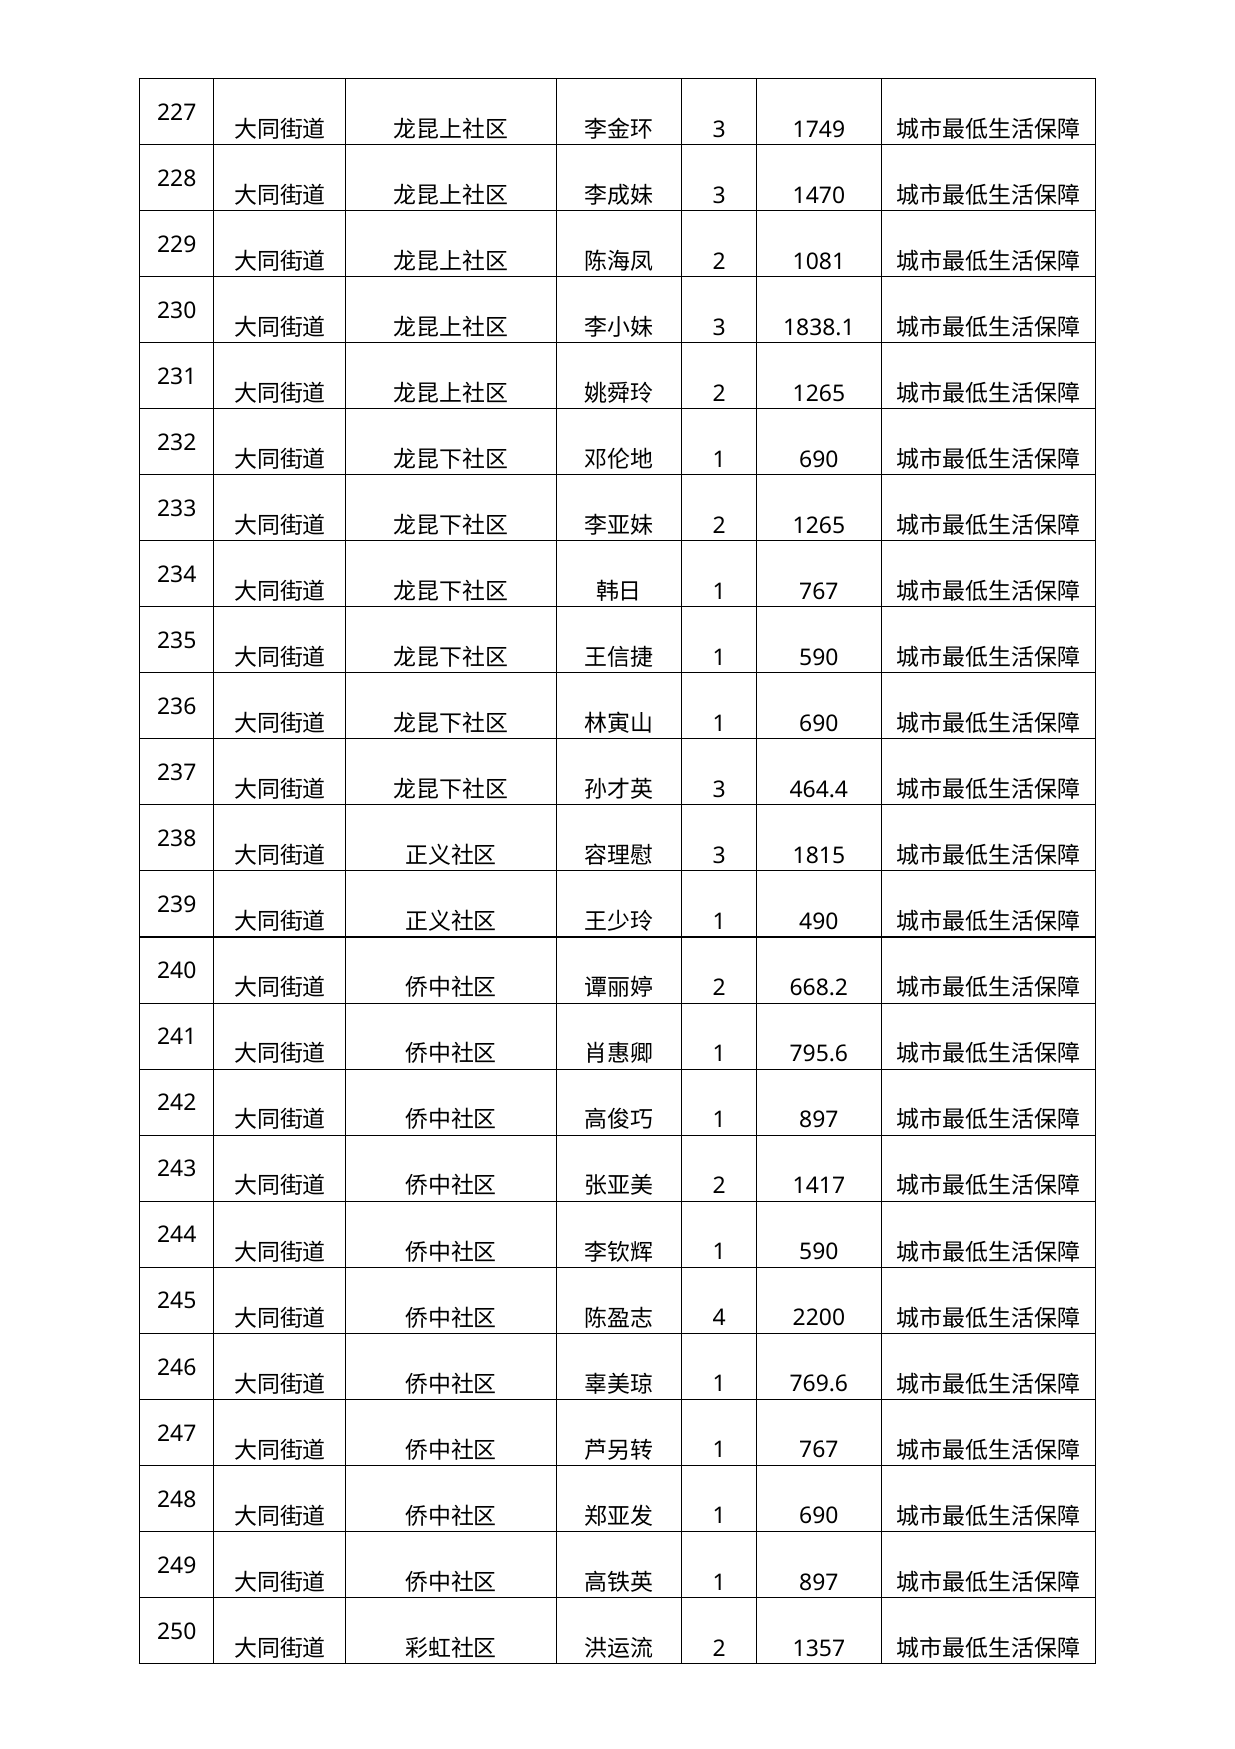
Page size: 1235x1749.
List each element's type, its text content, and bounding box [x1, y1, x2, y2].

table_cell 690 [757, 673, 881, 738]
table_cell 1357 [757, 1598, 881, 1663]
table_cell 2 [682, 343, 756, 408]
table_cell 龙昆下社区 [346, 673, 556, 738]
table_cell 大同街道 [214, 1202, 345, 1267]
table_cell 246 [140, 1334, 213, 1399]
table_cell 城市最低生活保障 [882, 1400, 1095, 1465]
table_cell 767 [757, 1400, 881, 1465]
table_cell 490 [757, 871, 881, 936]
table_cell 李成妹 [557, 145, 681, 210]
table_cell 1081 [757, 211, 881, 276]
table_cell 大同街道 [214, 1334, 345, 1399]
table_cell 1 [682, 1400, 756, 1465]
table_cell 城市最低生活保障 [882, 1532, 1095, 1597]
table_cell 城市最低生活保障 [882, 1004, 1095, 1068]
table_cell 龙昆上社区 [346, 277, 556, 342]
table_cell 464.4 [757, 739, 881, 804]
table_cell 2 [682, 211, 756, 276]
table_cell 陈海凤 [557, 211, 681, 276]
table_cell 1838.1 [757, 277, 881, 342]
table_cell 侨中社区 [346, 1070, 556, 1134]
table_cell 1265 [757, 343, 881, 408]
table_cell 2 [682, 475, 756, 540]
table_cell 龙昆下社区 [346, 409, 556, 474]
table_cell 李钦辉 [557, 1202, 681, 1267]
table_cell 大同街道 [214, 277, 345, 342]
table_cell 城市最低生活保障 [882, 409, 1095, 474]
table_cell 897 [757, 1532, 881, 1597]
table_cell 大同街道 [214, 145, 345, 210]
table_cell 大同街道 [214, 1070, 345, 1134]
table_cell 城市最低生活保障 [882, 277, 1095, 342]
table_cell 辜美琼 [557, 1334, 681, 1399]
table_cell 690 [757, 1466, 881, 1531]
table_cell 城市最低生活保障 [882, 1466, 1095, 1531]
table_cell 龙昆上社区 [346, 343, 556, 408]
table_cell 690 [757, 409, 881, 474]
table_cell 城市最低生活保障 [882, 145, 1095, 210]
table_cell 容理慰 [557, 805, 681, 870]
table_cell 767 [757, 541, 881, 606]
table_cell 1470 [757, 145, 881, 210]
table_cell 张亚美 [557, 1136, 681, 1201]
table_cell 1 [682, 1004, 756, 1068]
table_cell 242 [140, 1070, 213, 1134]
table_cell 姚舜玲 [557, 343, 681, 408]
table_cell 侨中社区 [346, 1004, 556, 1068]
table_cell 2 [682, 1598, 756, 1663]
table_cell 1 [682, 673, 756, 738]
table_cell 590 [757, 607, 881, 672]
table_cell 邓伦地 [557, 409, 681, 474]
table_cell 龙昆下社区 [346, 739, 556, 804]
table_cell 大同街道 [214, 805, 345, 870]
table_cell 城市最低生活保障 [882, 607, 1095, 672]
table_cell 4 [682, 1268, 756, 1333]
table_cell 243 [140, 1136, 213, 1201]
table_cell 高俊巧 [557, 1070, 681, 1134]
table_cell 229 [140, 211, 213, 276]
table_cell 城市最低生活保障 [882, 673, 1095, 738]
table_cell 大同街道 [214, 79, 345, 144]
table_cell 侨中社区 [346, 1268, 556, 1333]
table_cell 234 [140, 541, 213, 606]
table_cell 1417 [757, 1136, 881, 1201]
table_cell 大同街道 [214, 1466, 345, 1531]
table_cell 大同街道 [214, 1004, 345, 1068]
table_cell 244 [140, 1202, 213, 1267]
table_cell 227 [140, 79, 213, 144]
table_cell 1 [682, 1070, 756, 1134]
table_cell 城市最低生活保障 [882, 475, 1095, 540]
table_cell 大同街道 [214, 739, 345, 804]
table_cell 1 [682, 541, 756, 606]
table_cell 3 [682, 805, 756, 870]
table_cell 1 [682, 871, 756, 936]
table_cell 林寅山 [557, 673, 681, 738]
table_cell 郑亚发 [557, 1466, 681, 1531]
table_cell 侨中社区 [346, 1400, 556, 1465]
table_cell 233 [140, 475, 213, 540]
table_cell 李亚妹 [557, 475, 681, 540]
table_cell 大同街道 [214, 1268, 345, 1333]
table_cell 城市最低生活保障 [882, 938, 1095, 1002]
table_cell 龙昆下社区 [346, 475, 556, 540]
table_cell 陈盈志 [557, 1268, 681, 1333]
table_cell 龙昆下社区 [346, 541, 556, 606]
table_cell 高铁英 [557, 1532, 681, 1597]
table_cell 大同街道 [214, 607, 345, 672]
table_cell 龙昆上社区 [346, 211, 556, 276]
table_cell 侨中社区 [346, 1136, 556, 1201]
table_cell 城市最低生活保障 [882, 1334, 1095, 1399]
table_cell 大同街道 [214, 1532, 345, 1597]
table_cell 241 [140, 1004, 213, 1068]
table_cell 城市最低生活保障 [882, 1136, 1095, 1201]
table_cell 1 [682, 1532, 756, 1597]
table_cell 李金环 [557, 79, 681, 144]
table_cell 590 [757, 1202, 881, 1267]
table_cell 231 [140, 343, 213, 408]
table_cell 城市最低生活保障 [882, 541, 1095, 606]
table_cell 龙昆上社区 [346, 145, 556, 210]
table_cell 大同街道 [214, 475, 345, 540]
table_cell 795.6 [757, 1004, 881, 1068]
table_cell 240 [140, 938, 213, 1002]
table_cell 肖惠卿 [557, 1004, 681, 1068]
table_cell 城市最低生活保障 [882, 739, 1095, 804]
table_cell 王少玲 [557, 871, 681, 936]
table_cell 247 [140, 1400, 213, 1465]
table_cell 龙昆下社区 [346, 607, 556, 672]
table_cell 谭丽婷 [557, 938, 681, 1002]
table_cell 250 [140, 1598, 213, 1663]
table_cell 897 [757, 1070, 881, 1134]
table_cell 大同街道 [214, 1400, 345, 1465]
table_cell 王信捷 [557, 607, 681, 672]
table_cell 韩日 [557, 541, 681, 606]
table_cell 正义社区 [346, 871, 556, 936]
table_cell 正义社区 [346, 805, 556, 870]
table_cell 洪运流 [557, 1598, 681, 1663]
table_cell 1 [682, 1202, 756, 1267]
table_cell 城市最低生活保障 [882, 1202, 1095, 1267]
table_cell 城市最低生活保障 [882, 871, 1095, 936]
table_cell 李小妹 [557, 277, 681, 342]
table_cell 238 [140, 805, 213, 870]
table_cell 彩虹社区 [346, 1598, 556, 1663]
table_cell 1 [682, 409, 756, 474]
table_cell 大同街道 [214, 1598, 345, 1663]
table_cell 城市最低生活保障 [882, 1598, 1095, 1663]
table_cell 侨中社区 [346, 1202, 556, 1267]
table_cell 2200 [757, 1268, 881, 1333]
table_cell 大同街道 [214, 938, 345, 1002]
table_cell 1 [682, 1466, 756, 1531]
table_cell 孙才英 [557, 739, 681, 804]
table_cell 侨中社区 [346, 1532, 556, 1597]
table_cell 大同街道 [214, 1136, 345, 1201]
table_cell 1 [682, 607, 756, 672]
table_cell 城市最低生活保障 [882, 805, 1095, 870]
table_cell 239 [140, 871, 213, 936]
table_cell 230 [140, 277, 213, 342]
table_cell 249 [140, 1532, 213, 1597]
table_cell 232 [140, 409, 213, 474]
table_cell 1749 [757, 79, 881, 144]
table_cell 侨中社区 [346, 938, 556, 1002]
table_cell 236 [140, 673, 213, 738]
table_cell 大同街道 [214, 343, 345, 408]
table_cell 1815 [757, 805, 881, 870]
table_cell 3 [682, 145, 756, 210]
table_cell 3 [682, 739, 756, 804]
table_cell 城市最低生活保障 [882, 79, 1095, 144]
table_cell 228 [140, 145, 213, 210]
table_cell 2 [682, 938, 756, 1002]
table_cell 3 [682, 79, 756, 144]
table_cell 1 [682, 1334, 756, 1399]
table_cell 龙昆上社区 [346, 79, 556, 144]
table_cell 侨中社区 [346, 1334, 556, 1399]
table_cell 侨中社区 [346, 1466, 556, 1531]
table_cell 235 [140, 607, 213, 672]
table_cell 大同街道 [214, 871, 345, 936]
table_cell 668.2 [757, 938, 881, 1002]
table_cell 大同街道 [214, 211, 345, 276]
table_cell 大同街道 [214, 541, 345, 606]
table_cell 芦另转 [557, 1400, 681, 1465]
table_cell 1265 [757, 475, 881, 540]
table_cell 237 [140, 739, 213, 804]
table_cell 城市最低生活保障 [882, 1268, 1095, 1333]
table_cell 248 [140, 1466, 213, 1531]
table_cell 城市最低生活保障 [882, 211, 1095, 276]
table_cell 2 [682, 1136, 756, 1201]
table_cell 245 [140, 1268, 213, 1333]
table_cell 大同街道 [214, 673, 345, 738]
table_cell 城市最低生活保障 [882, 1070, 1095, 1134]
table_cell 城市最低生活保障 [882, 343, 1095, 408]
table_cell 大同街道 [214, 409, 345, 474]
table_cell 3 [682, 277, 756, 342]
table_cell 769.6 [757, 1334, 881, 1399]
